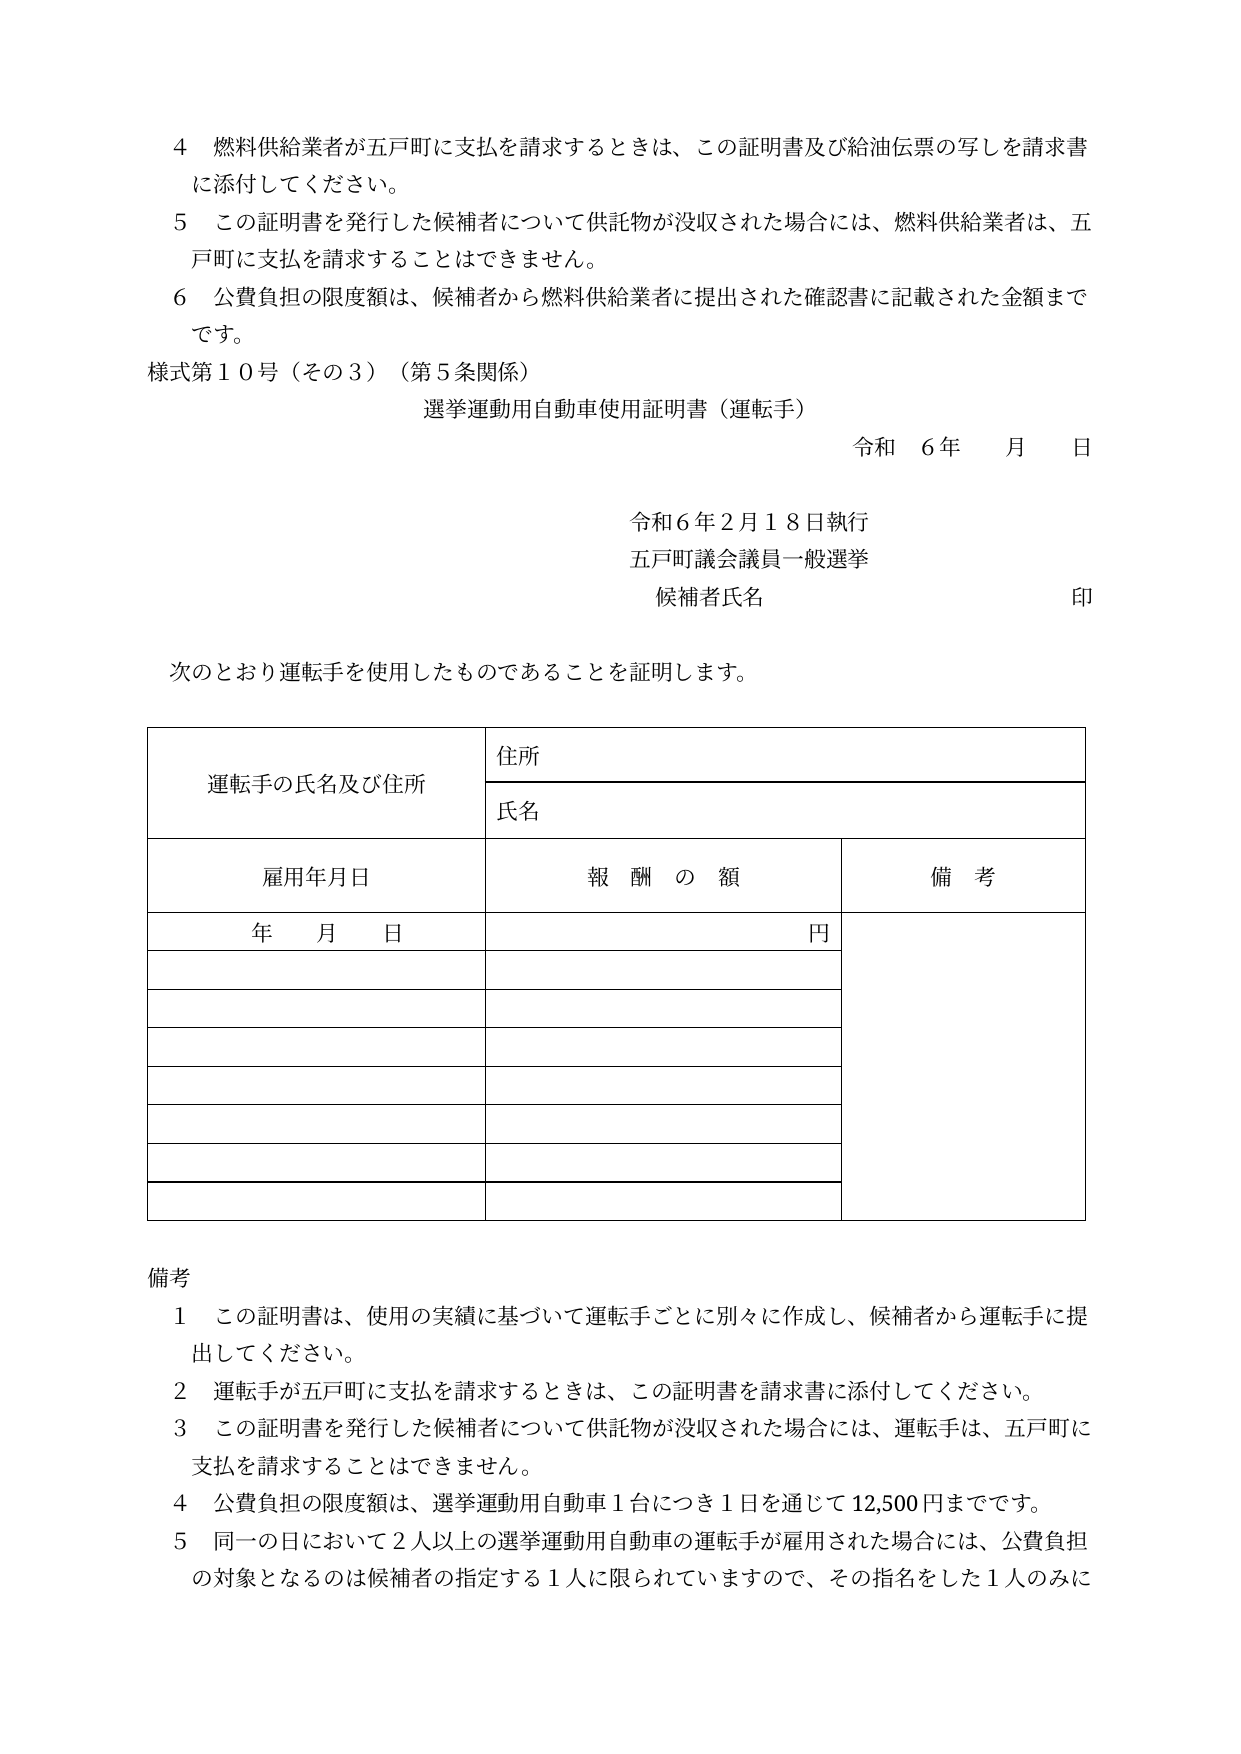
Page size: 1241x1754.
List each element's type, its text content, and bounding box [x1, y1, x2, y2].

table_cell [842, 913, 1085, 1220]
table_cell [148, 1067, 485, 1104]
table_cell [486, 1028, 841, 1066]
table_header 住所 [486, 728, 1085, 781]
text ６ 公費負担の限度額は、候補者から燃料供給業者に提出された確認書に記載された金額までです。 [148, 277, 1092, 352]
text 選挙運動用自動車使用証明書（運転手） [148, 389, 1092, 427]
text ４ 燃料供給業者が五戸町に支払を請求するときは、この証明書及び給油伝票の写しを請求書に添付してください。 [148, 127, 1092, 202]
text 次のとおり運転手を使用したものであることを証明します。 [148, 652, 1092, 689]
table_cell 円 [486, 913, 841, 950]
table_cell 氏名 [486, 783, 1085, 838]
text 備考 [148, 1258, 1092, 1296]
table_cell [486, 990, 841, 1027]
table_cell [148, 951, 485, 989]
table_cell [148, 1144, 485, 1181]
text ４ 公費負担の限度額は、選挙運動用自動車１台につき１日を通じて12,500円までです。 [148, 1483, 1092, 1521]
table_cell 年 月 日 [148, 913, 485, 950]
table_cell [148, 990, 485, 1027]
table_cell [148, 1028, 485, 1066]
text ２ 運転手が五戸町に支払を請求するときは、この証明書を請求書に添付してください。 [148, 1371, 1092, 1408]
table_cell 報 酬 の 額 [486, 839, 841, 912]
table_cell [486, 1105, 841, 1143]
text 候補者氏名 印 [148, 577, 1092, 614]
table_header 運転手の氏名及び住所 [148, 728, 485, 838]
text 令和 ６年 月 日 [148, 427, 1092, 464]
table_cell 雇用年月日 [148, 839, 485, 912]
text 様式第１０号（その３）（第５条関係） [148, 352, 1092, 389]
text 五戸町議会議員一般選挙 [148, 539, 1092, 577]
table_cell [148, 1105, 485, 1143]
table_cell [486, 1144, 841, 1181]
table_cell [486, 951, 841, 989]
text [148, 1521, 1092, 1596]
text ５ この証明書を発行した候補者について供託物が没収された場合には、燃料供給業者は、五戸町に支払を請求することはできません。 [169, 202, 1092, 277]
text 令和６年２月１８日執行 [148, 502, 1092, 539]
table_cell 備 考 [842, 839, 1085, 912]
table_cell [148, 1183, 485, 1220]
table_cell [486, 1183, 841, 1220]
text １ この証明書は、使用の実績に基づいて運転手ごとに別々に作成し、候補者から運転手に提出してください。 [148, 1296, 1092, 1371]
table_cell [486, 1067, 841, 1104]
text ３ この証明書を発行した候補者について供託物が没収された場合には、運転手は、五戸町に支払を請求することはできません。 [169, 1408, 1092, 1483]
